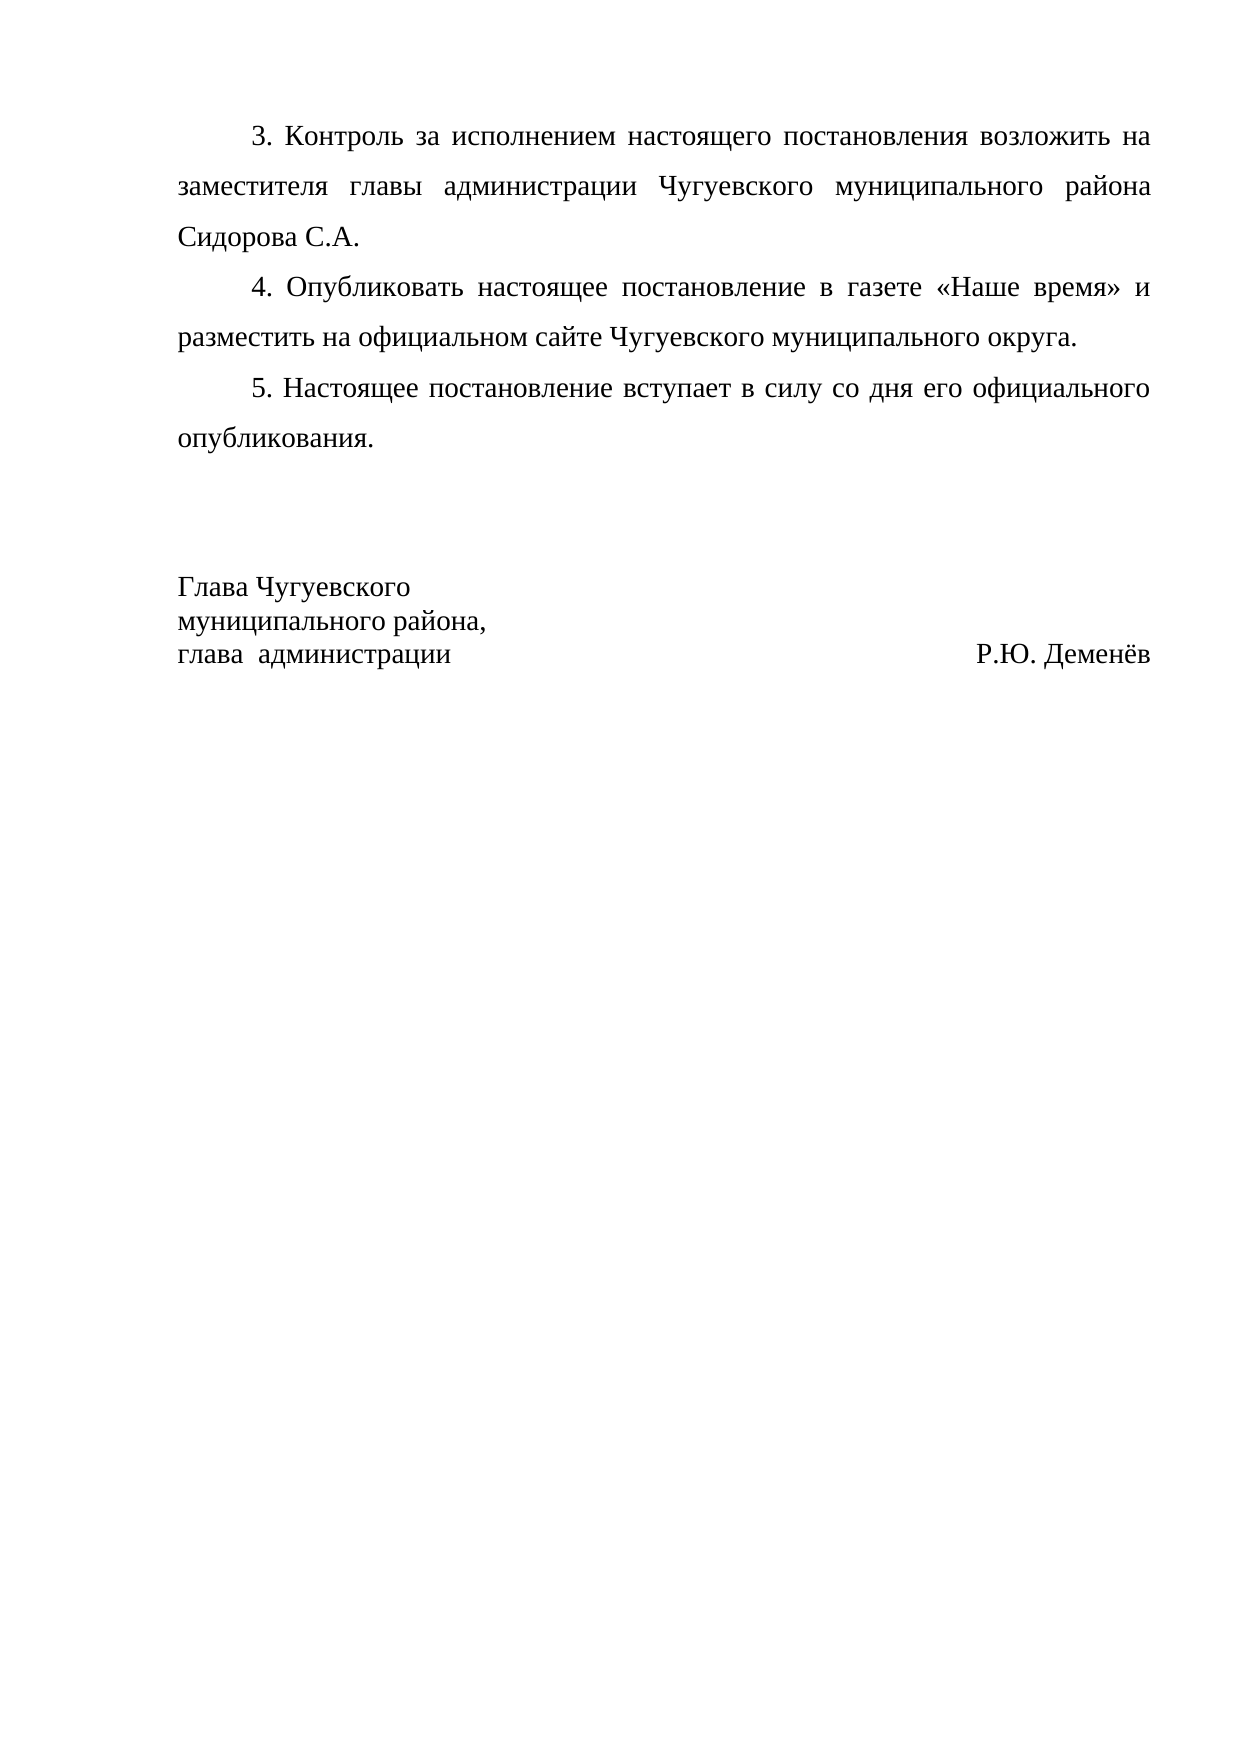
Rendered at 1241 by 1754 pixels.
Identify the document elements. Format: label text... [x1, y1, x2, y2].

text 3. Контроль за исполнением настоящего постановления возложить на заместителя главы администрации Чугуевского муниципального района Сидорова С.А. [177, 118, 1152, 252]
text Глава Чугуевского [177, 569, 1152, 603]
text 5. Настоящее постановление вступает в силу со дня его официального опубликования. [177, 370, 1152, 453]
text глава администрации Р.Ю. Деменёв [177, 636, 1152, 670]
text муниципального района, [177, 603, 1152, 636]
text 4. Опубликовать настоящее постановление в газете «Наше время» и разместить на официальном сайте Чугуевского муниципального округа. [177, 269, 1152, 353]
